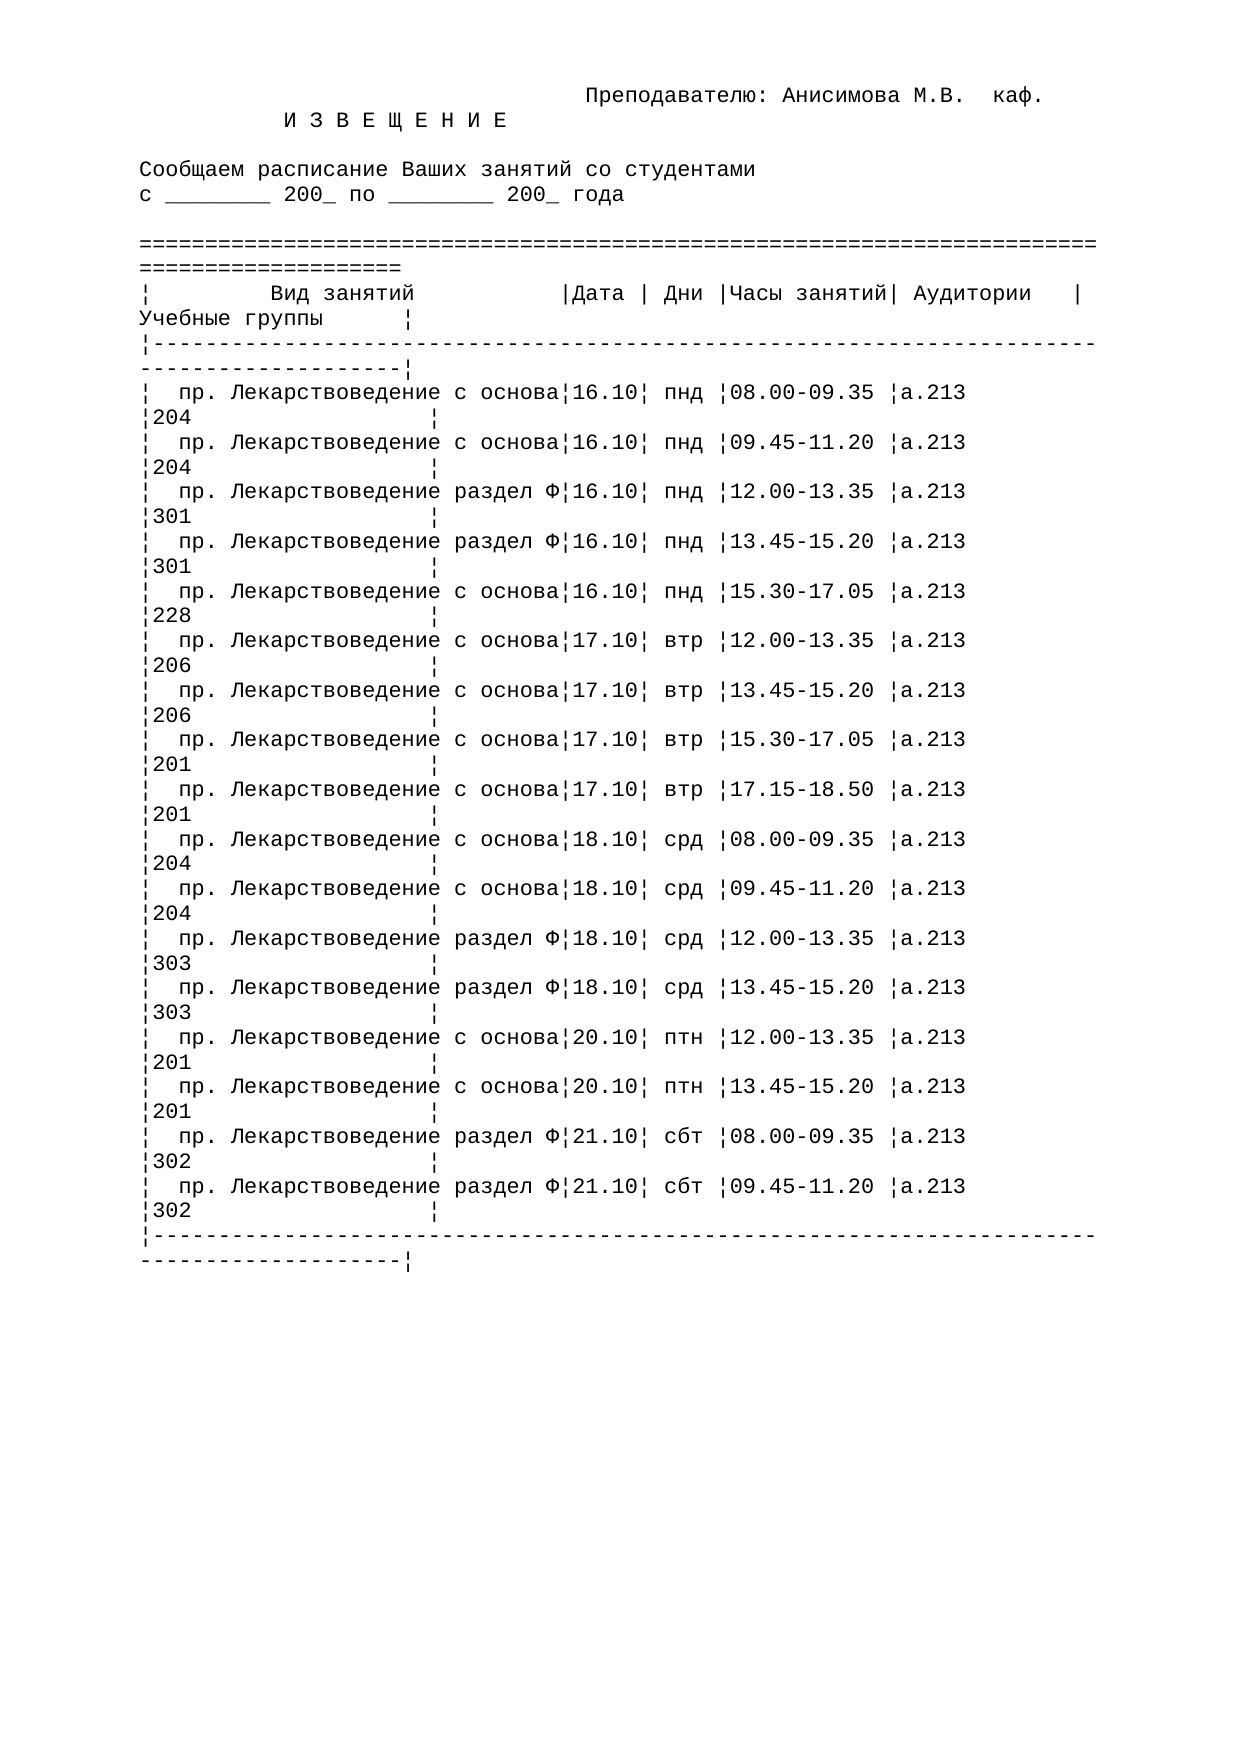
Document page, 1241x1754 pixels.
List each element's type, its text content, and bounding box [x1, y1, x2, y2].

text ¦ пр. Лекарствоведение раздел Ф¦18.10¦ сpд ¦13.45-15.20 ¦а.213 ¦303 ¦ [139, 976, 1101, 1026]
text Преподавателю: Анисимова М.В. каф. [139, 84, 1101, 109]
text ¦--------------------------------------------------------------------------------------------¦ [139, 332, 1101, 381]
text ¦ пр. Лекарствоведение с основа¦18.10¦ сpд ¦09.45-11.20 ¦а.213 ¦204 ¦ [139, 877, 1101, 927]
text ¦ пр. Лекарствоведение с основа¦20.10¦ птн ¦13.45-15.20 ¦а.213 ¦201 ¦ [139, 1076, 1101, 1125]
text с ________ 200_ по ________ 200_ года [139, 183, 1101, 208]
text ¦ пр. Лекарствоведение раздел Ф¦21.10¦ сбт ¦09.45-11.20 ¦а.213 ¦302 ¦ [139, 1175, 1101, 1224]
text ¦ пр. Лекарствоведение с основа¦16.10¦ пнд ¦15.30-17.05 ¦а.213 ¦228 ¦ [139, 580, 1101, 629]
text ¦ пр. Лекарствоведение с основа¦18.10¦ сpд ¦08.00-09.35 ¦а.213 ¦204 ¦ [139, 828, 1101, 877]
text ¦ пр. Лекарствоведение с основа¦16.10¦ пнд ¦08.00-09.35 ¦а.213 ¦204 ¦ [139, 381, 1101, 431]
text ¦--------------------------------------------------------------------------------------------¦ [139, 1224, 1101, 1274]
text ¦ пр. Лекарствоведение с основа¦17.10¦ втp ¦17.15-18.50 ¦а.213 ¦201 ¦ [139, 778, 1101, 828]
text ¦ Вид занятий |Дата | Дни |Часы занятий| Аудитории | Учебные группы ¦ [139, 282, 1101, 332]
text ¦ пр. Лекарствоведение раздел Ф¦18.10¦ сpд ¦12.00-13.35 ¦а.213 ¦303 ¦ [139, 927, 1101, 976]
text Сообщаем расписание Ваших занятий со студентами [139, 158, 1101, 183]
text И З В Е Щ Е Н И Е [139, 109, 1101, 133]
text ============================================================================================= [139, 233, 1101, 282]
text ¦ пр. Лекарствоведение раздел Ф¦21.10¦ сбт ¦08.00-09.35 ¦а.213 ¦302 ¦ [139, 1125, 1101, 1175]
text ¦ пр. Лекарствоведение раздел Ф¦16.10¦ пнд ¦13.45-15.20 ¦а.213 ¦301 ¦ [139, 530, 1101, 580]
text ¦ пр. Лекарствоведение с основа¦17.10¦ втp ¦13.45-15.20 ¦а.213 ¦206 ¦ [139, 679, 1101, 728]
text ¦ пр. Лекарствоведение с основа¦16.10¦ пнд ¦09.45-11.20 ¦а.213 ¦204 ¦ [139, 431, 1101, 481]
text ¦ пр. Лекарствоведение с основа¦17.10¦ втp ¦12.00-13.35 ¦а.213 ¦206 ¦ [139, 629, 1101, 679]
text ¦ пр. Лекарствоведение раздел Ф¦16.10¦ пнд ¦12.00-13.35 ¦а.213 ¦301 ¦ [139, 481, 1101, 530]
text ¦ пр. Лекарствоведение с основа¦17.10¦ втp ¦15.30-17.05 ¦а.213 ¦201 ¦ [139, 728, 1101, 778]
text ¦ пр. Лекарствоведение с основа¦20.10¦ птн ¦12.00-13.35 ¦а.213 ¦201 ¦ [139, 1026, 1101, 1076]
